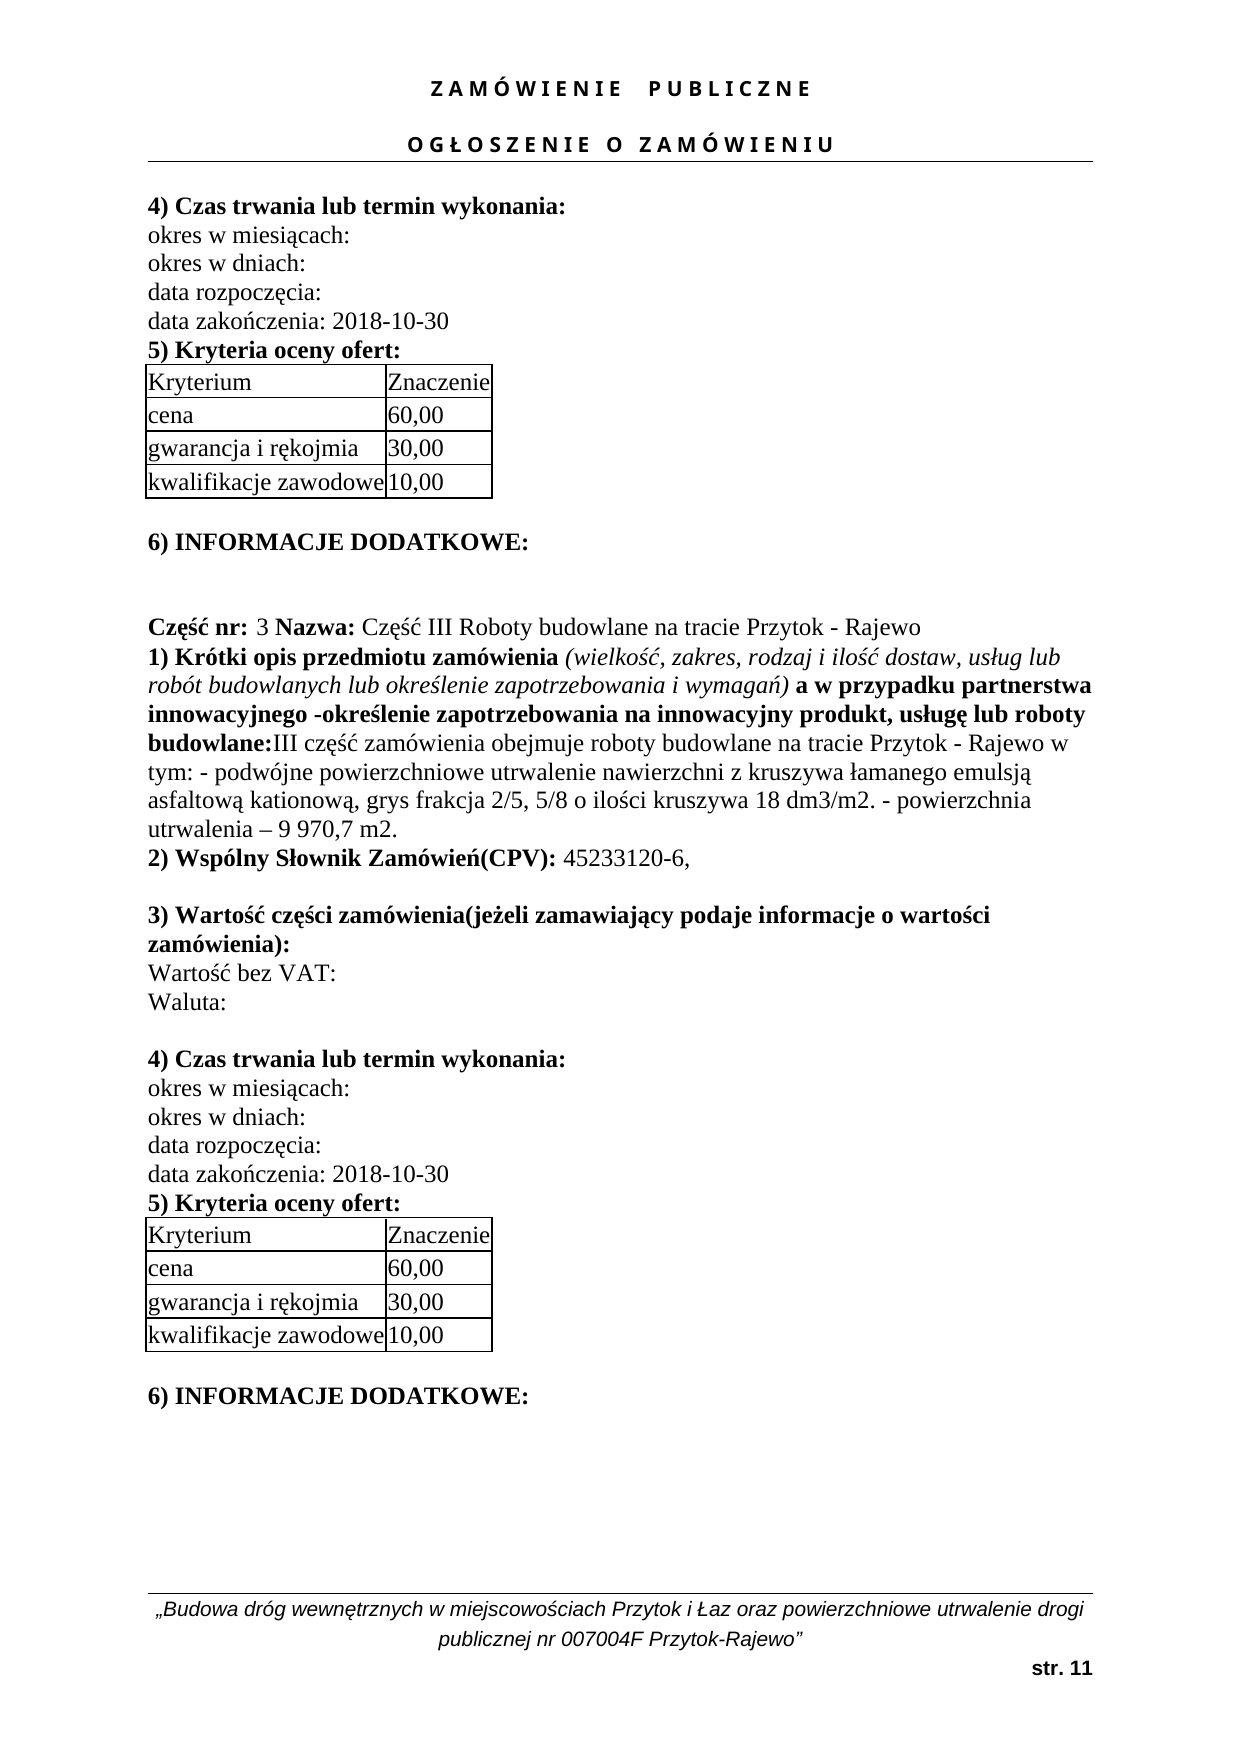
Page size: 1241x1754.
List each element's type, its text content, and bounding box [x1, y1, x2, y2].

table_header Kryterium [147, 365, 385, 397]
table_cell cena [147, 398, 385, 430]
table_header Część nr: [146, 610, 254, 642]
table_cell 10,00 [387, 1319, 491, 1351]
text 6) INFORMACJE DODATKOWE: [148, 1352, 1093, 1438]
table_header Znaczenie [387, 365, 491, 397]
table_cell 30,00 [387, 1285, 491, 1317]
table_cell 10,00 [387, 465, 491, 497]
table_cell 60,00 [387, 1252, 491, 1284]
table_header Kryterium [147, 1218, 386, 1250]
table_header 3 [255, 610, 273, 642]
table_cell gwarancja i rękojmia [147, 1285, 385, 1317]
table_cell kwalifikacje zawodowe [147, 1319, 385, 1351]
table_cell kwalifikacje zawodowe [147, 465, 385, 497]
table_header Znaczenie [387, 1218, 491, 1250]
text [148, 162, 1093, 363]
table_cell 60,00 [387, 398, 491, 430]
text 6) INFORMACJE DODATKOWE: [148, 499, 1093, 585]
table_cell cena [147, 1252, 385, 1284]
text 1) Krótki opis przedmiotu zamówienia (wielkość, zakres, rodzaj i ilość dostaw, usług lub robót budowlanych lub określenie zapotrzebowania i wymagań) a w przypadku partnerstwa innowacyjnego -określenie zapotrzebowania na innowacyjny produkt, usługę lub roboty budowlane:III część zamówienia obejmuje roboty budowlane na tracie Przytok - Rajewo w tym: - podwójne powierzchniowe utrwalenie nawierzchni z kruszywa łamanego emulsją asfaltową kationową, grys frakcja 2/5, 5/8 o ilości kruszywa 18 dm3/m2. - powierzchnia utrwalenia – 9 970,7 m2. 2) Wspólny Słownik Zamówień(CPV): 45233120-6, 3) Wartość części zamówienia(jeżeli zamawiający podaje informacje o wartości zamówienia): Wartość bez VAT: Waluta: 4) Czas trwania lub termin wykonania: okres w miesiącach: okres w dniach: data rozpoczęcia: data zakończenia: 2018-10-30 5) Kryteria oceny ofert: [148, 642, 1093, 1217]
table_header Część III Roboty budowlane na tracie Przytok - Rajewo [360, 610, 928, 642]
table_cell 30,00 [387, 432, 491, 464]
table_cell gwarancja i rękojmia [147, 432, 385, 464]
table_header Nazwa: [273, 610, 360, 642]
